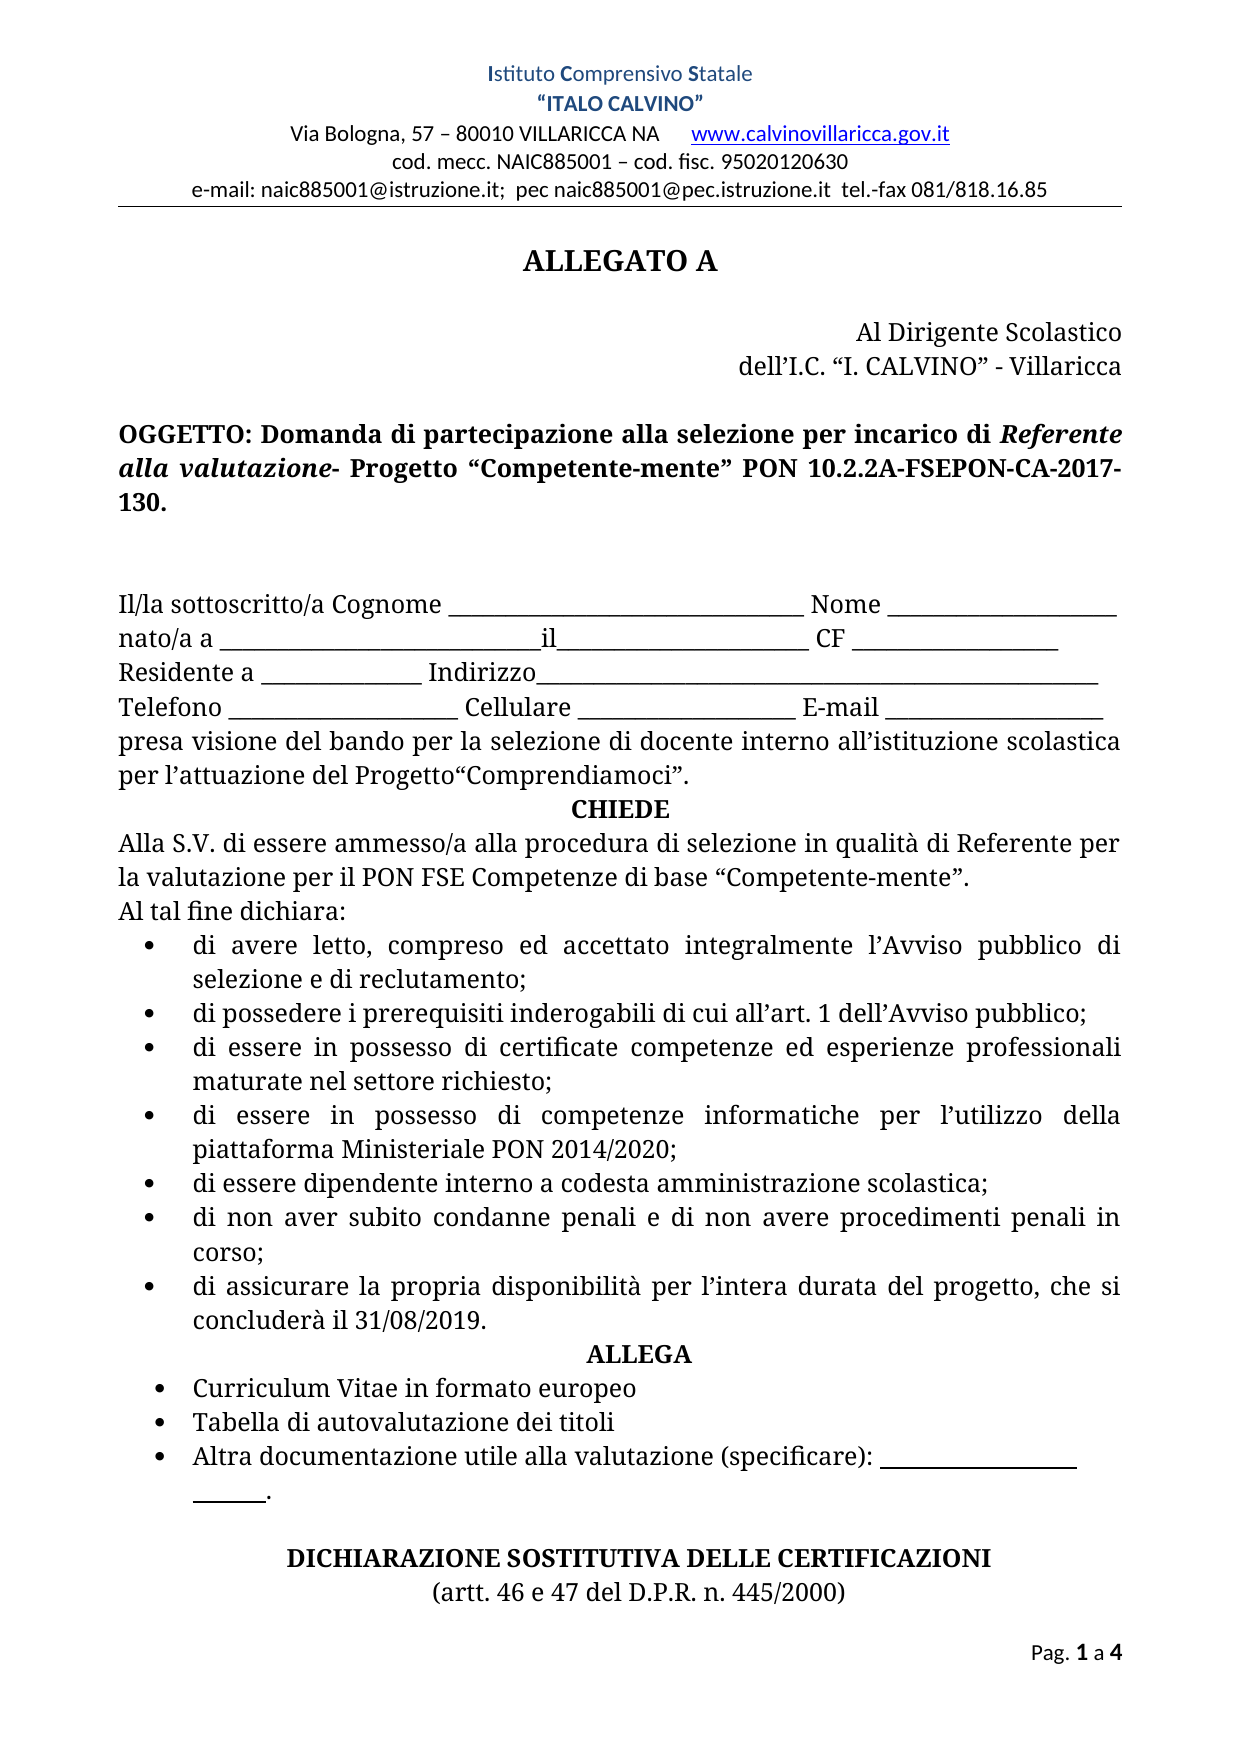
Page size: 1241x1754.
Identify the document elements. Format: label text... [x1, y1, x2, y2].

text Alla S.V. di essere ammesso/a alla procedura di selezione in qualità di Referente per la valutazione per il PON FSE Competenze di base “Competente-mente”. [118, 825, 1122, 893]
text Residente a ______________ Indirizzo_________________________________________________ [118, 655, 1122, 689]
list di essere in possesso di competenze informatiche per l’utilizzo della piattaforma Ministeriale PON 2014/2020; [155, 1098, 1122, 1166]
list Curriculum Vitae in formato europeo [155, 1370, 1122, 1404]
text Al Dirigente Scolastico [118, 314, 1122, 348]
text Al tal fine dichiara: [118, 893, 1122, 928]
text presa visione del bando per la selezione di docente interno all’istituzione scolastica per l’attuazione del Progetto“Comprendiamoci”. [118, 723, 1122, 791]
text dell’I.C. “I. CALVINO” - Villaricca [118, 348, 1122, 383]
text ALLEGA [156, 1336, 1122, 1370]
list di essere in possesso di certificate competenze ed esperienze professionali maturate nel settore richiesto; [155, 1030, 1122, 1098]
list di assicurare la propria disponibilità per l’intera durata del progetto, che si concluderà il 31/08/2019. [155, 1268, 1122, 1336]
text ALLEGATO A [118, 241, 1122, 280]
text Istituto Comprensivo Statale [118, 59, 1122, 87]
text OGGETTO: Domanda di partecipazione alla selezione per incarico di Referente alla valutazione- Progetto “Competente-mente” PON 10.2.2A-FSEPON-CA-2017-130. [118, 417, 1122, 519]
text CHIEDE [118, 791, 1122, 825]
text cod. mecc. NAIC885001 – cod. fisc. 95020120630 [118, 147, 1122, 176]
list di possedere i prerequisiti inderogabili di cui all’art. 1 dell’Avviso pubblico; [155, 996, 1122, 1030]
text Telefono ____________________ Cellulare ___________________ E-mail ___________________ [118, 689, 1122, 723]
text Il/la sottoscritto/a Cognome _______________________________ Nome ____________________ [118, 587, 1122, 621]
text Via Bologna, 57 – 80010 VILLARICCA NA www.calvinovillaricca.gov.it [118, 119, 1122, 147]
text nato/a a ____________________________il______________________ CF __________________ [118, 621, 1122, 655]
text “ITALO CALVINO” [118, 89, 1122, 117]
text DICHIARAZIONE SOSTITUTIVA DELLE CERTIFICAZIONI [156, 1541, 1122, 1575]
list Tabella di autovalutazione dei titoli [155, 1404, 1122, 1438]
text (artt. 46 e 47 del D.P.R. n. 445/2000) [156, 1575, 1122, 1609]
list Altra documentazione utile alla valutazione (specificare): . [155, 1438, 1122, 1507]
list di non aver subito condanne penali e di non avere procedimenti penali in corso; [155, 1200, 1122, 1268]
list di avere letto, compreso ed accettato integralmente l’Avviso pubblico di selezione e di reclutamento; [155, 928, 1122, 996]
text e-mail: naic885001@istruzione.it; pec naic885001@pec.istruzione.it tel.-fax 081/818.16.85 [118, 176, 1122, 206]
list di essere dipendente interno a codesta amministrazione scolastica; [155, 1166, 1122, 1200]
